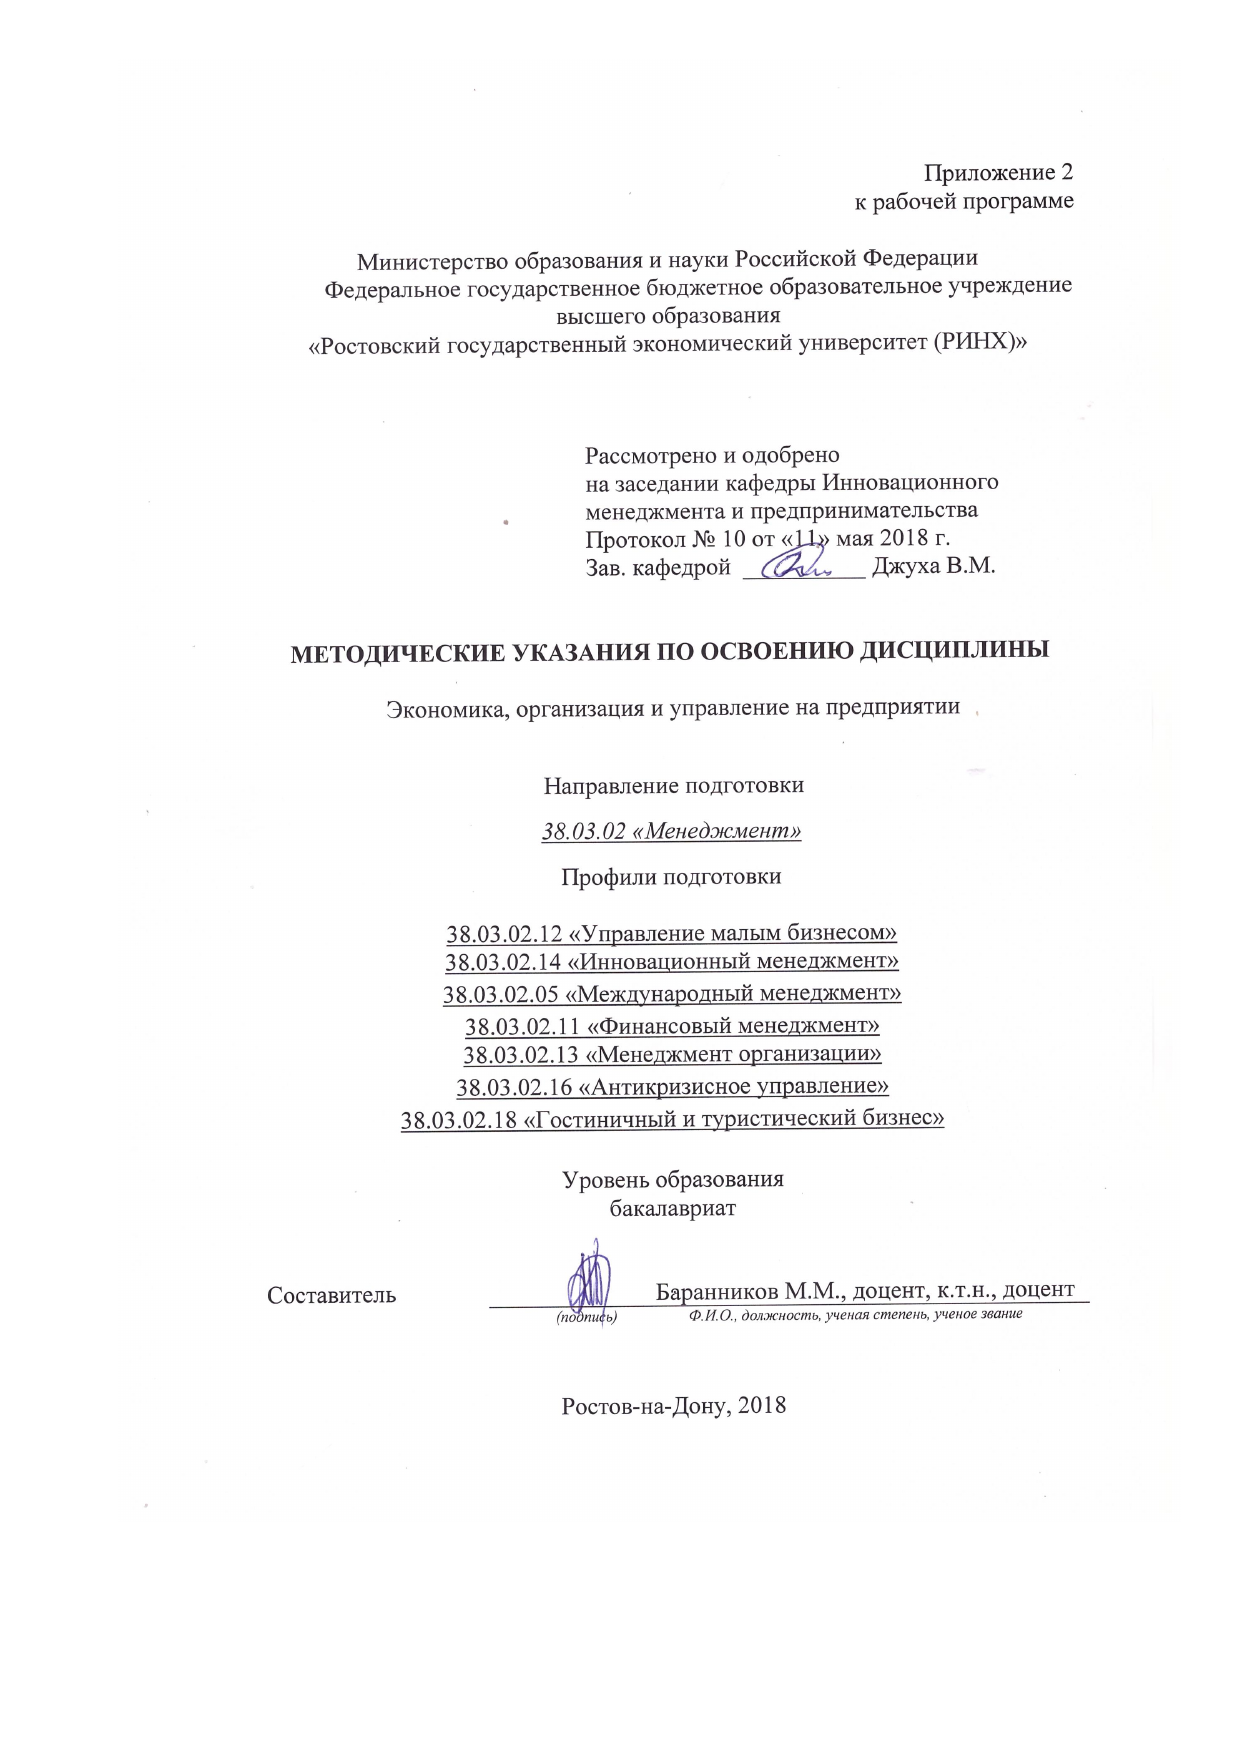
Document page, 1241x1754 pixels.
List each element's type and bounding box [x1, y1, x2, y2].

picture [118, 59, 1182, 1522]
